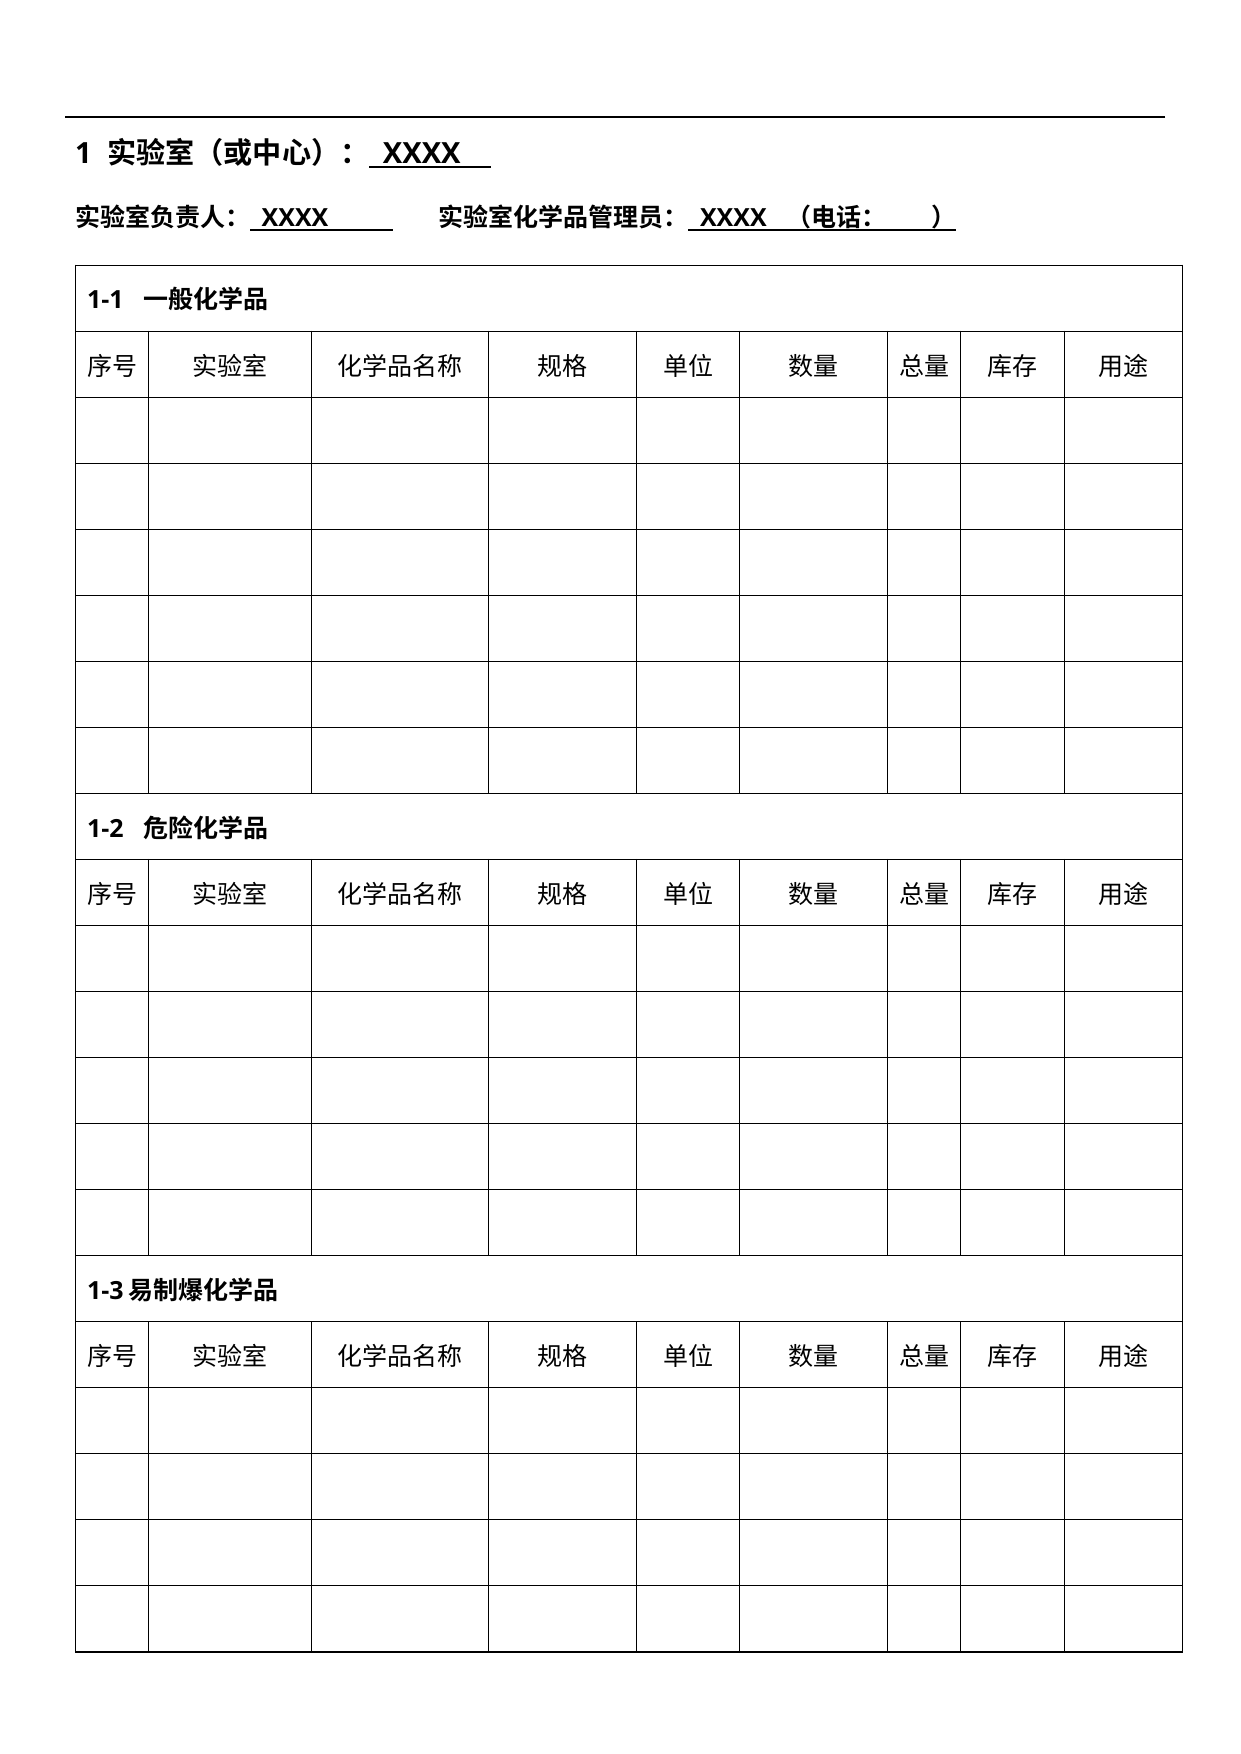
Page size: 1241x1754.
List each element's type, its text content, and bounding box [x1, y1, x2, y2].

table_cell 实验室 [149, 860, 311, 925]
table_cell [961, 464, 1064, 529]
text 实验室负责人： XXXX 实验室化学品管理员： XXXX （电话： ） [75, 183, 1165, 248]
table_cell [312, 1190, 488, 1255]
table_cell 单位 [637, 332, 739, 397]
table_cell [149, 530, 311, 595]
table_cell [76, 1586, 148, 1651]
table_cell [1065, 1058, 1182, 1123]
table_cell 规格 [489, 860, 636, 925]
table_cell [888, 530, 960, 595]
table_cell [76, 1388, 148, 1453]
table_cell [740, 926, 887, 991]
table_cell [76, 1520, 148, 1585]
table_cell 序号 [76, 332, 148, 397]
table_cell 库存 [961, 332, 1064, 397]
table_cell [888, 1058, 960, 1123]
table_cell 总量 [888, 860, 960, 925]
table_cell [1065, 530, 1182, 595]
table_cell 1-2 危险化学品 [76, 794, 1182, 859]
table_cell [888, 398, 960, 463]
table_cell 用途 [1065, 1322, 1182, 1387]
table_cell [489, 1586, 636, 1651]
table_cell [76, 1190, 148, 1255]
table_cell [149, 728, 311, 793]
table_cell [637, 1520, 739, 1585]
text 1 实验室（或中心）： XXXX [75, 118, 1165, 183]
table_cell [312, 530, 488, 595]
table_cell [76, 926, 148, 991]
table_cell [1065, 1388, 1182, 1453]
table_cell [149, 1124, 311, 1189]
table_cell 规格 [489, 332, 636, 397]
table_cell [740, 530, 887, 595]
table_cell [637, 398, 739, 463]
table_cell [961, 1454, 1064, 1519]
table_cell [1065, 1454, 1182, 1519]
table_cell [888, 1124, 960, 1189]
table_cell [961, 1190, 1064, 1255]
table_cell [76, 992, 148, 1057]
table_cell [888, 1586, 960, 1651]
table_cell [961, 926, 1064, 991]
table_cell 实验室 [149, 1322, 311, 1387]
table_cell 单位 [637, 1322, 739, 1387]
table_cell [1065, 1586, 1182, 1651]
table_cell [637, 1190, 739, 1255]
table_cell [76, 1058, 148, 1123]
table_cell [76, 1124, 148, 1189]
table_cell [740, 464, 887, 529]
table_cell [149, 1388, 311, 1453]
table_cell [888, 596, 960, 661]
table_cell [312, 728, 488, 793]
table_cell [312, 1388, 488, 1453]
table_cell [961, 662, 1064, 727]
table_cell [637, 1388, 739, 1453]
table_cell 库存 [961, 860, 1064, 925]
table_cell [1065, 398, 1182, 463]
table_cell 数量 [740, 1322, 887, 1387]
table_cell 单位 [637, 860, 739, 925]
table_cell [312, 1124, 488, 1189]
table_cell [961, 530, 1064, 595]
table_cell [489, 464, 636, 529]
table_cell [489, 1520, 636, 1585]
table_header 1-1 一般化学品 [76, 266, 1182, 331]
table_cell [740, 596, 887, 661]
table_cell [149, 1520, 311, 1585]
table_cell 1-3易制爆化学品 [76, 1256, 1182, 1321]
table_cell [961, 596, 1064, 661]
table_cell [740, 398, 887, 463]
table_cell [740, 1124, 887, 1189]
table_cell [888, 728, 960, 793]
table_cell [489, 926, 636, 991]
table_cell [76, 728, 148, 793]
table_cell [76, 1454, 148, 1519]
table_cell [637, 1454, 739, 1519]
table_cell [489, 596, 636, 661]
table_cell 化学品名称 [312, 1322, 488, 1387]
table_cell [740, 1058, 887, 1123]
table_cell [961, 1058, 1064, 1123]
table_cell [888, 992, 960, 1057]
table_cell [312, 398, 488, 463]
table_cell [888, 1388, 960, 1453]
table_cell [312, 1520, 488, 1585]
table_cell [637, 926, 739, 991]
table_cell [888, 1454, 960, 1519]
table_cell [149, 1454, 311, 1519]
table_cell [961, 1124, 1064, 1189]
table_cell [76, 530, 148, 595]
table_cell [888, 1190, 960, 1255]
table_cell 规格 [489, 1322, 636, 1387]
table_cell 总量 [888, 332, 960, 397]
table_cell 数量 [740, 332, 887, 397]
table_cell [637, 662, 739, 727]
table_cell [1065, 464, 1182, 529]
table_cell [637, 530, 739, 595]
table_cell [312, 1586, 488, 1651]
table_cell [961, 992, 1064, 1057]
table_cell [1065, 1520, 1182, 1585]
table_cell 数量 [740, 860, 887, 925]
table_cell [740, 1388, 887, 1453]
table_cell [489, 1058, 636, 1123]
table_cell [740, 1190, 887, 1255]
table_cell 用途 [1065, 860, 1182, 925]
table_cell [961, 728, 1064, 793]
table_cell [76, 596, 148, 661]
table_cell [312, 1454, 488, 1519]
table_cell 化学品名称 [312, 332, 488, 397]
table_cell [489, 1190, 636, 1255]
table_cell [888, 926, 960, 991]
table_cell [1065, 662, 1182, 727]
table_cell [637, 464, 739, 529]
table_cell [149, 464, 311, 529]
table_cell 总量 [888, 1322, 960, 1387]
table_cell 化学品名称 [312, 860, 488, 925]
table_cell [1065, 1190, 1182, 1255]
table_cell [637, 1586, 739, 1651]
table_cell [149, 992, 311, 1057]
table_cell [637, 728, 739, 793]
table_cell [1065, 926, 1182, 991]
table_cell [637, 1124, 739, 1189]
table_cell [76, 398, 148, 463]
table_cell 实验室 [149, 332, 311, 397]
table_cell [740, 662, 887, 727]
table_cell [489, 662, 636, 727]
table_cell [1065, 992, 1182, 1057]
table_cell 序号 [76, 860, 148, 925]
table_cell [312, 464, 488, 529]
table_cell [740, 728, 887, 793]
table_cell [312, 992, 488, 1057]
table_cell [961, 1520, 1064, 1585]
table_cell [1065, 728, 1182, 793]
table_cell 序号 [76, 1322, 148, 1387]
table_cell [961, 398, 1064, 463]
table_cell [312, 926, 488, 991]
table_cell 库存 [961, 1322, 1064, 1387]
table_cell [1065, 596, 1182, 661]
table_cell [312, 596, 488, 661]
table_cell [149, 398, 311, 463]
table_cell [149, 1058, 311, 1123]
table_cell [961, 1586, 1064, 1651]
table_cell [489, 1124, 636, 1189]
table_cell [489, 530, 636, 595]
table_cell [740, 1454, 887, 1519]
table_cell [637, 1058, 739, 1123]
table_cell [76, 464, 148, 529]
table_cell [149, 662, 311, 727]
table_cell [149, 926, 311, 991]
table_cell [489, 728, 636, 793]
table_cell [149, 1190, 311, 1255]
table_cell [740, 1520, 887, 1585]
table_cell [489, 992, 636, 1057]
table_cell [740, 1586, 887, 1651]
table_cell [888, 1520, 960, 1585]
table_cell [312, 662, 488, 727]
table_cell [637, 596, 739, 661]
table_cell [489, 1454, 636, 1519]
table_cell [961, 1388, 1064, 1453]
table_cell [637, 992, 739, 1057]
table_cell [888, 464, 960, 529]
table_cell 用途 [1065, 332, 1182, 397]
table_cell [489, 398, 636, 463]
table_cell [740, 992, 887, 1057]
table_cell [312, 1058, 488, 1123]
table_cell [149, 1586, 311, 1651]
table_cell [489, 1388, 636, 1453]
table_cell [149, 596, 311, 661]
table_cell [76, 662, 148, 727]
table_cell [888, 662, 960, 727]
table_cell [1065, 1124, 1182, 1189]
